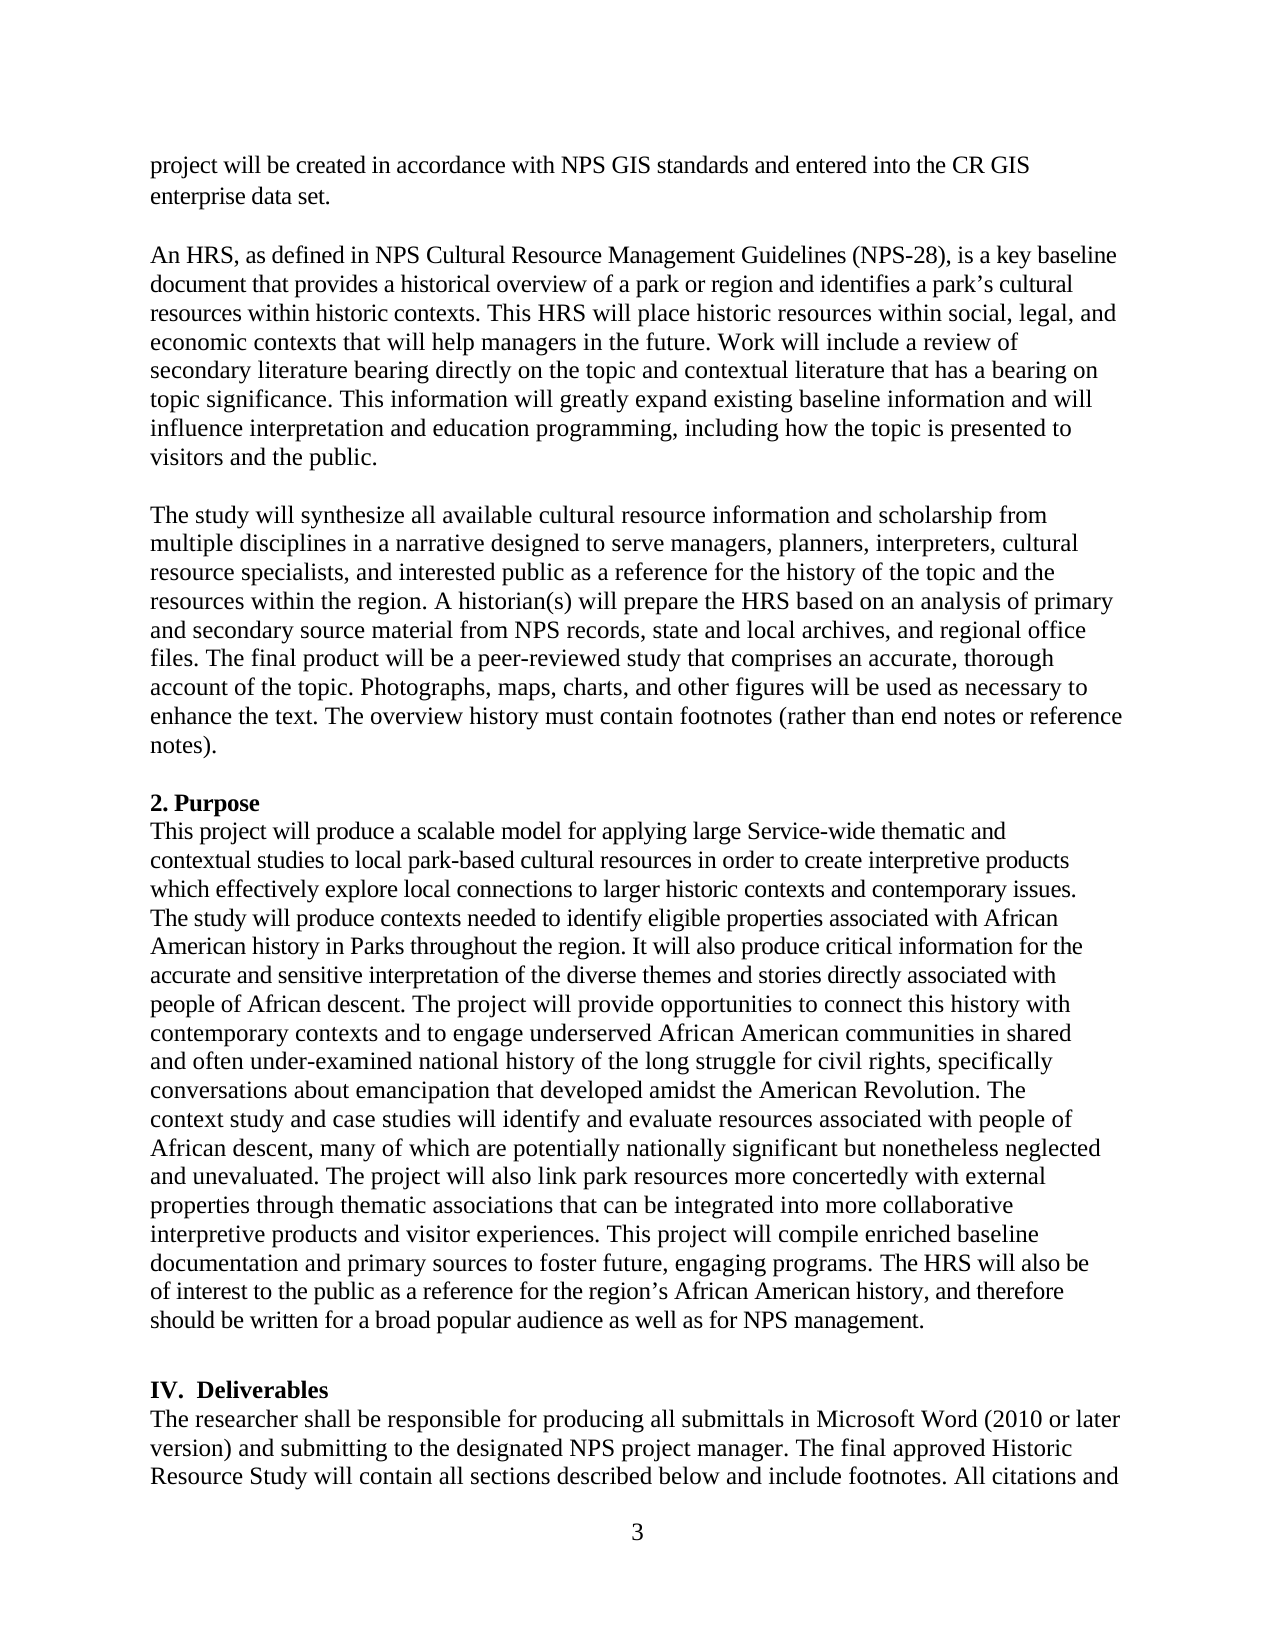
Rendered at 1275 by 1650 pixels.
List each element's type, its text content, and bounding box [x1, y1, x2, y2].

text An HRS, as defined in NPS Cultural Resource Management Guidelines (NPS-28), is a key baseline document that provides a historical overview of a park or region and identifies a park’s cultural resources within historic contexts. This HRS will place historic resources within social, legal, and economic contexts that will help managers in the future. Work will include a review of secondary literature bearing directly on the topic and contextual literature that has a bearing on topic significance. This information will greatly expand existing baseline information and will influence interpretation and education programming, including how the topic is presented to visitors and the public. [150, 241, 1125, 471]
text 2. Purpose [150, 788, 1125, 816]
text This project will produce a scalable model for applying large Service-wide thematic and contextual studies to local park-based cultural resources in order to create interpretive products which effectively explore local connections to larger historic contexts and contemporary issues. The study will produce contexts needed to identify eligible properties associated with African American history in Parks throughout the region. It will also produce critical information for the accurate and sensitive interpretation of the diverse themes and stories directly associated with people of African descent. The project will provide opportunities to connect this history with contemporary contexts and to engage underserved African American communities in shared and often under-examined national history of the long struggle for civil rights, specifically conversations about emancipation that developed amidst the American Revolution. The context study and case studies will identify and evaluate resources associated with people of African descent, many of which are potentially nationally significant but nonetheless neglected and unevaluated. The project will also link park resources more concertedly with external properties through thematic associations that can be integrated into more collaborative interpretive products and visitor experiences. This project will compile enriched baseline documentation and primary sources to foster future, engaging programs. The HRS will also be of interest to the public as a reference for the region’s African American history, and therefore should be written for a broad popular audience as well as for NPS management. [150, 816, 1106, 1334]
text The study will synthesize all available cultural resource information and scholarship from multiple disciplines in a narrative designed to serve managers, planners, interpreters, cultural resource specialists, and interested public as a reference for the history of the topic and the resources within the region. A historian(s) will prepare the HRS based on an analysis of primary and secondary source material from NPS records, state and local archives, and regional office files. The final product will be a peer-reviewed study that comprises an accurate, thorough account of the topic. Photographs, maps, charts, and other figures will be used as necessary to enhance the text. The overview history must contain footnotes (rather than end notes or reference notes). [150, 500, 1125, 758]
text IV. Deliverables [150, 1375, 1125, 1404]
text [150, 150, 1125, 210]
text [150, 1404, 1125, 1490]
